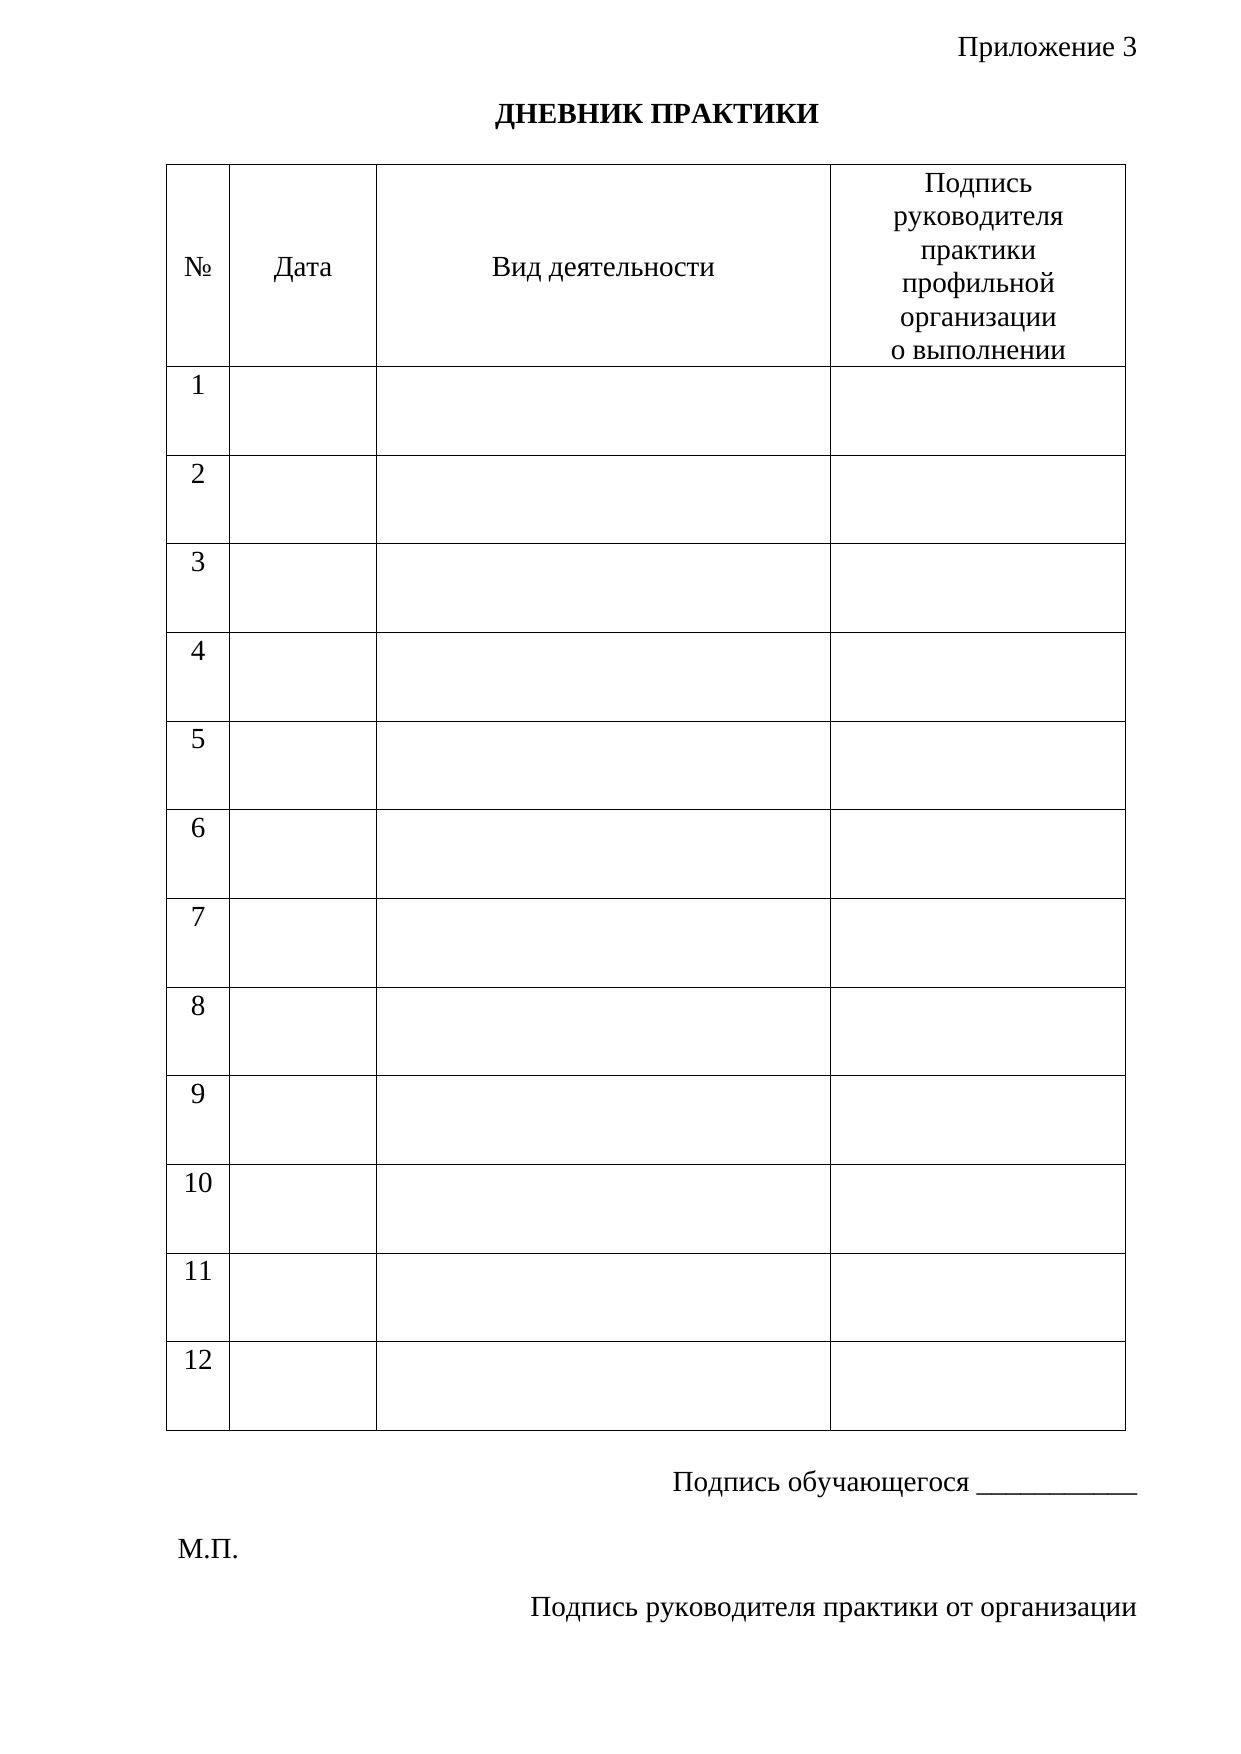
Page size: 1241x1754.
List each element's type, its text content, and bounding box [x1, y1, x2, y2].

table_cell [377, 722, 830, 809]
table_cell [230, 1165, 376, 1252]
table_cell [377, 810, 830, 898]
table_cell 6 [167, 810, 229, 898]
table_cell [831, 1342, 1125, 1430]
table_cell 7 [167, 899, 229, 987]
table_header Дата [230, 165, 376, 366]
table_cell 8 [167, 988, 229, 1075]
table_cell 12 [167, 1342, 229, 1430]
table_cell [831, 722, 1125, 809]
table_cell [377, 1076, 830, 1164]
table_cell [230, 367, 376, 455]
text Приложение 3 [177, 29, 1137, 63]
table_cell [377, 1254, 830, 1341]
table_cell [230, 1342, 376, 1430]
table_cell [831, 456, 1125, 543]
table_cell 10 [167, 1165, 229, 1252]
table_cell [831, 544, 1125, 632]
table_cell 4 [167, 633, 229, 721]
table_header Подпись руководителя практики профильной организации о выполнении [831, 165, 1125, 366]
table_cell [831, 1165, 1125, 1252]
table_cell [377, 456, 830, 543]
table_cell [377, 1342, 830, 1430]
table_header Вид деятельности [377, 165, 830, 366]
table_header № [167, 165, 229, 366]
table_cell 1 [167, 367, 229, 455]
table_cell [230, 1076, 376, 1164]
table_cell 2 [167, 456, 229, 543]
table_cell [230, 633, 376, 721]
table_cell [377, 544, 830, 632]
table_cell [377, 367, 830, 455]
table_cell [230, 544, 376, 632]
text Подпись обучающегося ___________ [177, 1464, 1137, 1498]
table_cell [230, 456, 376, 543]
table_cell [377, 988, 830, 1075]
table_cell [831, 1076, 1125, 1164]
table_cell [230, 810, 376, 898]
table_cell [831, 367, 1125, 455]
table_cell [377, 633, 830, 721]
table_cell [831, 988, 1125, 1075]
text ДНЕВНИК ПРАКТИКИ [177, 97, 1137, 130]
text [177, 1589, 1137, 1623]
table_cell 9 [167, 1076, 229, 1164]
table_cell [831, 810, 1125, 898]
table_cell [230, 1254, 376, 1341]
table_cell [230, 899, 376, 987]
table_cell [230, 722, 376, 809]
table_cell [377, 1165, 830, 1252]
table_cell 5 [167, 722, 229, 809]
table_cell [831, 899, 1125, 987]
table_cell 3 [167, 544, 229, 632]
table_cell [377, 899, 830, 987]
table_cell 11 [167, 1254, 229, 1341]
table_cell [230, 988, 376, 1075]
table_cell [831, 1254, 1125, 1341]
table_cell [831, 633, 1125, 721]
text М.П. [177, 1531, 1137, 1565]
